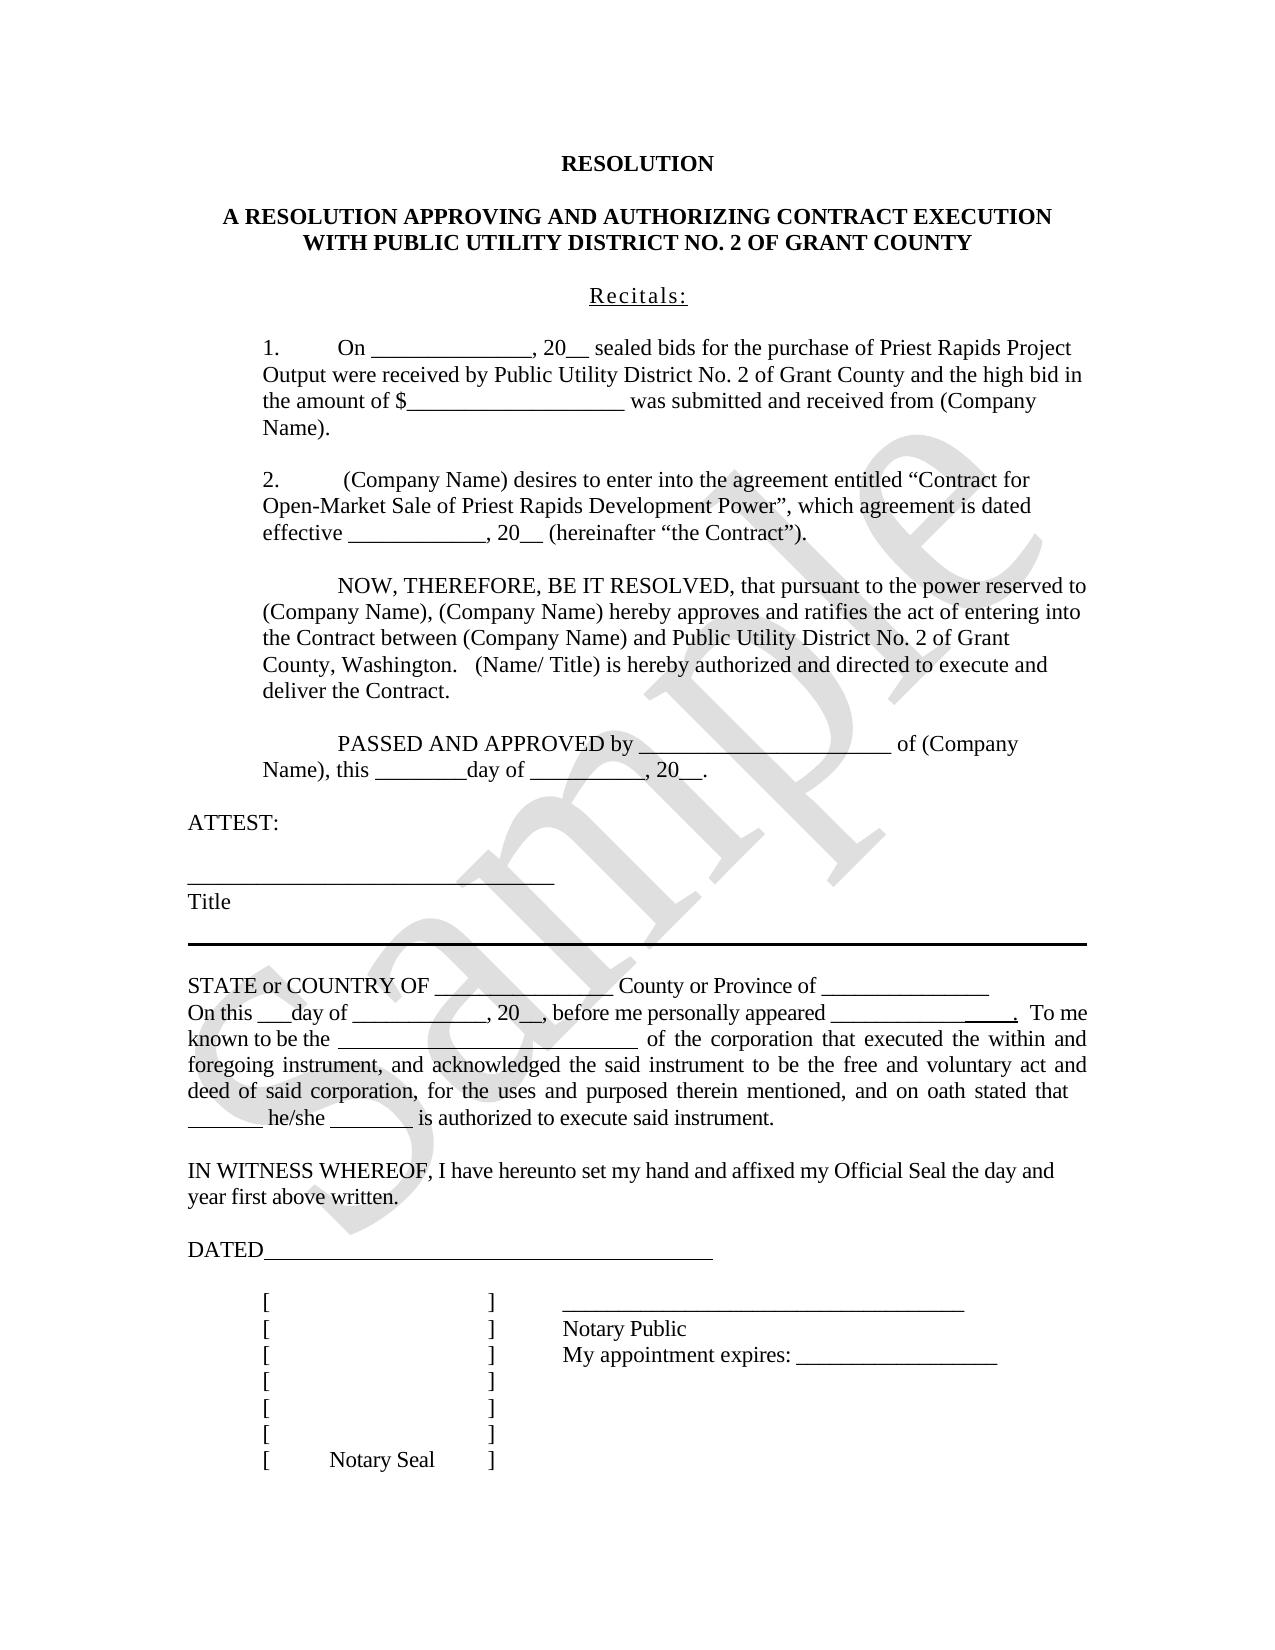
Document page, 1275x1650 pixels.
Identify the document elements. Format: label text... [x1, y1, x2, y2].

text [ ] Notary Public [187, 1315, 1087, 1341]
text PASSED AND APPROVED by ______________________ of (Company Name), this ________day of __________, 20__. [262, 730, 1087, 782]
text STATE or COUNTRY OF or Province of _______________ [187, 972, 1087, 998]
text 1. On ______________, 20__ sealed bids for the purchase of Priest Rapids Project Output were received by Public Utility District No. 2 of Grant County and the high bid in the amount of $___________________ was submitted and received from (Company Name). [262, 334, 1087, 440]
text Title [187, 888, 1087, 914]
text [ ] [187, 1394, 1087, 1420]
text [ ] [187, 1367, 1087, 1394]
text NOW, THEREFORE, BE IT RESOLVED, that pursuant to the power reserved to (Company Name), (Company Name) hereby approves and ratifies the act of entering into the Contract between (Company Name) and Public Utility District No. 2 of Grant County, Washington. (Name/ Title) is hereby authorized and directed to execute and deliver the Contract. [262, 572, 1087, 703]
text [ Notary Seal ] [187, 1447, 1087, 1473]
text Recitals: [187, 282, 1087, 308]
text [ ] [187, 1420, 1087, 1447]
text ________________________________ [187, 862, 1087, 888]
text IN WITNESS WHEREOF, I have hereunto set my hand and affixed my Official Seal the day and year first above written. [187, 1157, 1087, 1209]
text RESOLUTION [187, 150, 1087, 176]
text DATED [187, 1236, 1087, 1262]
text A RESOLUTION APPROVING AND AUTHORIZING CONTRACT EXECUTION WITH PUBLIC UTILITY DISTRICT NO. 2 OF [187, 203, 1087, 255]
text On this ___day of ____________, 20__, before me personally appeared ____________ . To me known to be the of the corporation that executed the within and foregoing instrument, and acknowledged the said instrument to be the free and voluntary act and deed of said corporation, for the uses and purposed therein mentioned, and on oath stated that he/she is authorized to execute said instrument. [187, 998, 1087, 1130]
text 2. (Company Name) desires to enter into the agreement entitled “Contract for Open-Market Sale of Priest Rapids Development Power”, which agreement is dated effective ____________, 20__ (hereinafter “the Contract”). [262, 466, 1087, 545]
text [ ] ____________________________________ [187, 1288, 1087, 1315]
text [ ] My appointment expires: __________________ [187, 1341, 1087, 1367]
text ATTEST: [187, 809, 1087, 835]
